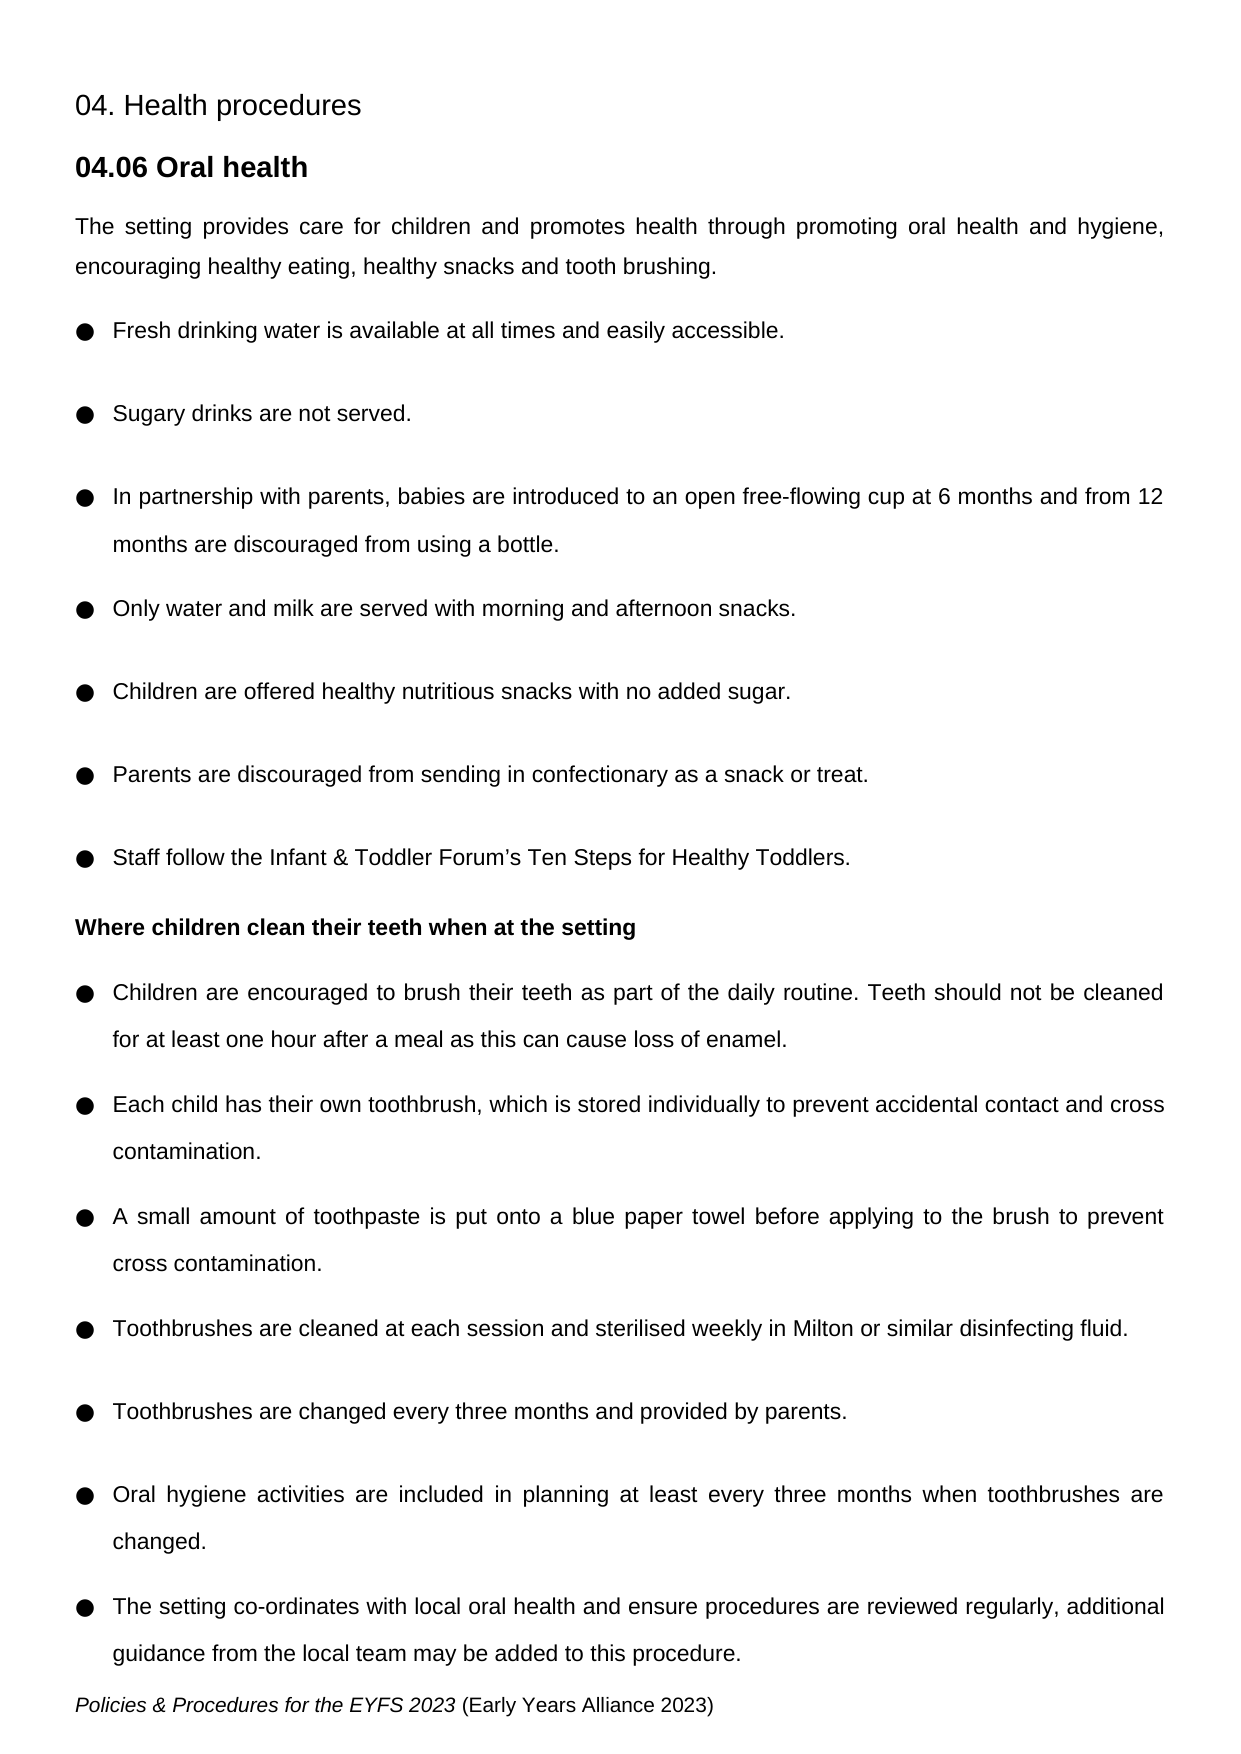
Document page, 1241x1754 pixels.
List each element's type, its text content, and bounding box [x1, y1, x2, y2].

list Oral hygiene activities are included in planning at least every three months when toothbrushes are changed. [75, 1468, 1165, 1555]
list In partnership with parents, babies are introduced to an open free-flowing cup at 6 months and from 12 months are discouraged from using a bottle. [75, 470, 1165, 557]
list Parents are discouraged from sending in confectionary as a snack or treat. [75, 748, 1165, 795]
list Fresh drinking water is available at all times and easily accessible. [75, 304, 1165, 352]
list A small amount of toothpaste is put onto a blue paper towel before applying to the brush to prevent cross contamination. [75, 1190, 1165, 1277]
list Staff follow the Infant & Toddler Forum’s Ten Steps for Healthy Toddlers. [75, 831, 1165, 878]
text The setting provides care for children and promotes health through promoting oral health and hygiene, encouraging healthy eating, healthy snacks and tooth brushing. [75, 213, 1165, 279]
list Toothbrushes are cleaned at each session and sterilised weekly in Milton or similar disinfecting fluid. [75, 1302, 1165, 1349]
list Children are offered healthy nutritious snacks with no added sugar. [75, 665, 1165, 712]
list Toothbrushes are changed every three months and provided by parents. [75, 1385, 1165, 1432]
list Children are encouraged to brush their teeth as part of the daily routine. Teeth should not be cleaned for at least one hour after a meal as this can cause loss of enamel. [75, 966, 1165, 1053]
text 04. Health procedures [75, 87, 1165, 121]
list Each child has their own toothbrush, which is stored individually to prevent accidental contact and cross contamination. [75, 1078, 1165, 1165]
list The setting co-ordinates with local oral health and ensure procedures are reviewed regularly, additional guidance from the local team may be added to this procedure. [75, 1580, 1165, 1667]
text 04.06 Oral health [75, 150, 1165, 184]
list Sugary drinks are not served. [75, 387, 1165, 434]
text Where children clean their teeth when at the setting [75, 914, 1165, 941]
list Only water and milk are served with morning and afternoon snacks. [75, 582, 1165, 629]
